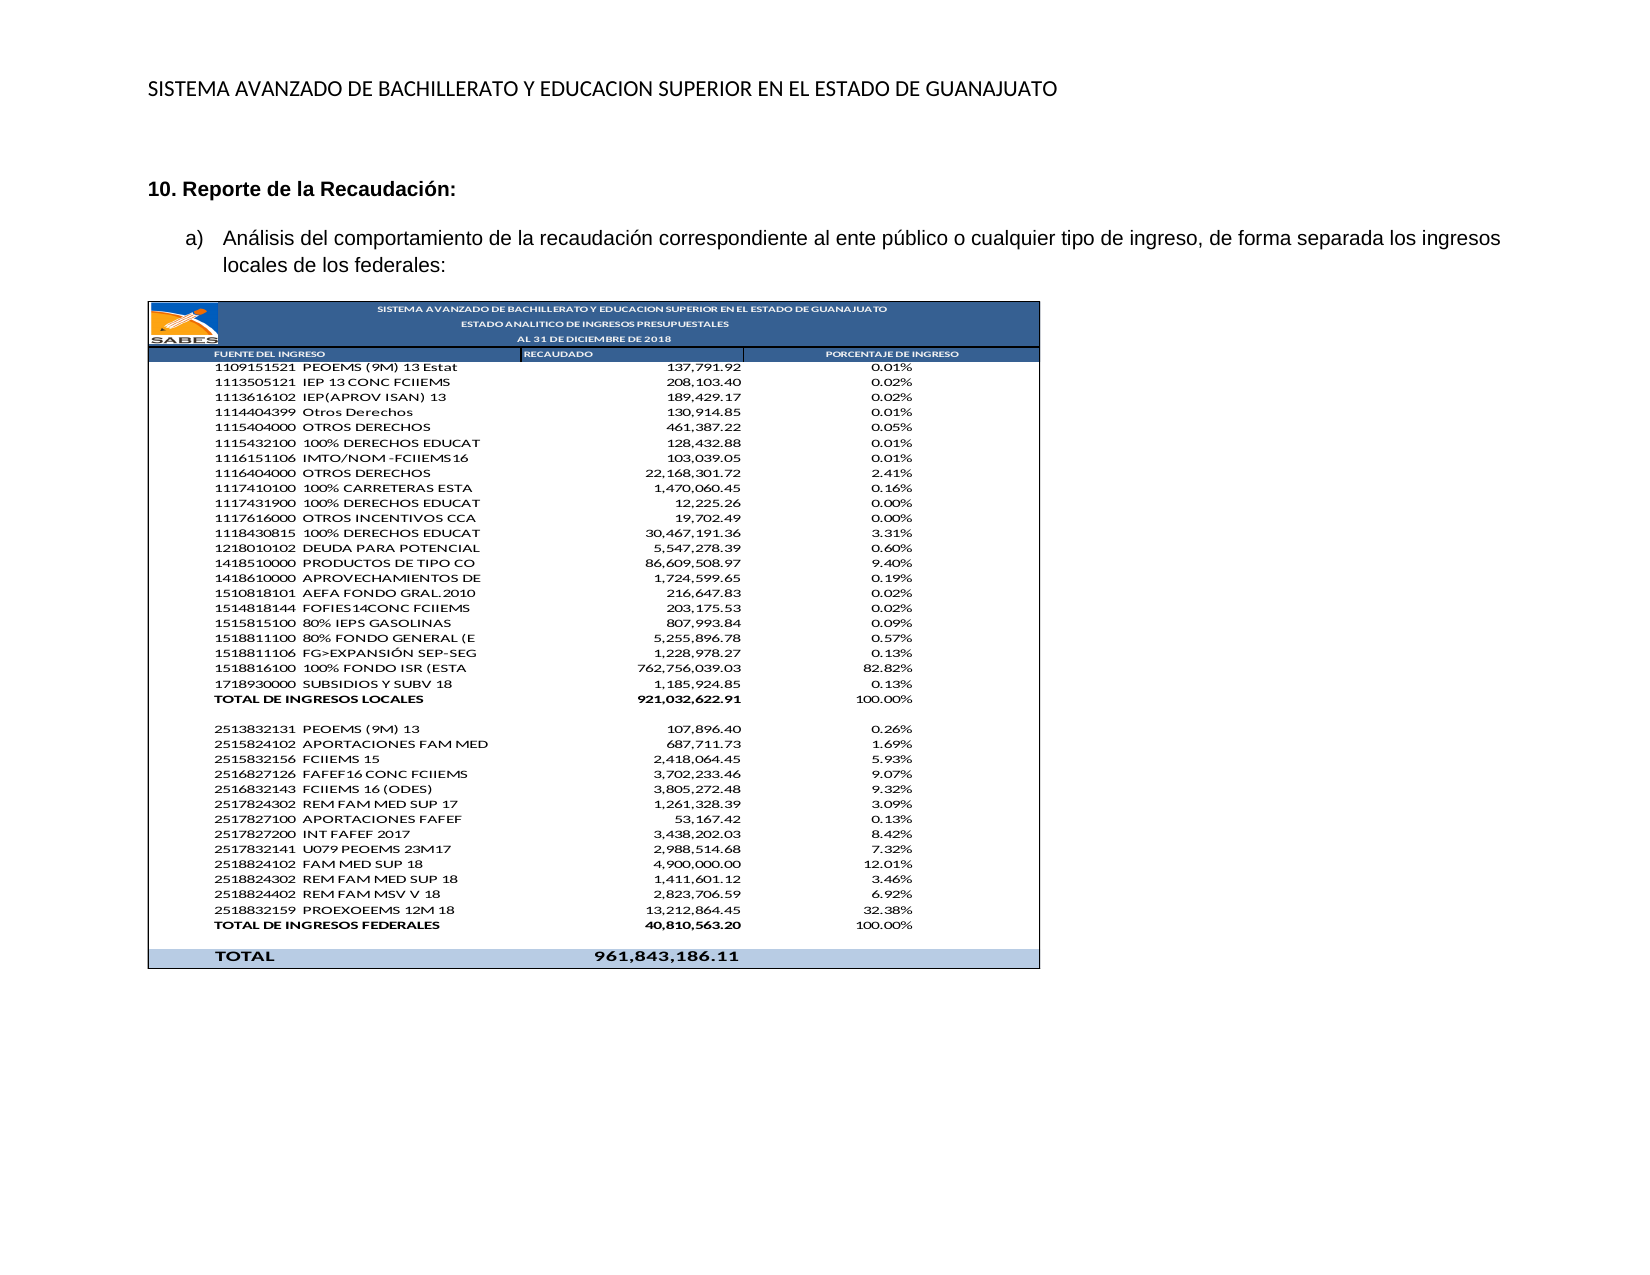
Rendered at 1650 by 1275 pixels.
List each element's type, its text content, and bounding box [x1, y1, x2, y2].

list Análisis del comportamiento de la recaudación correspondiente al ente público o cualquier tipo de ingreso, de forma separada los ingresos locales de los federales: [185, 226, 1502, 277]
text 10. Reporte de la Recaudación: [148, 177, 1502, 201]
